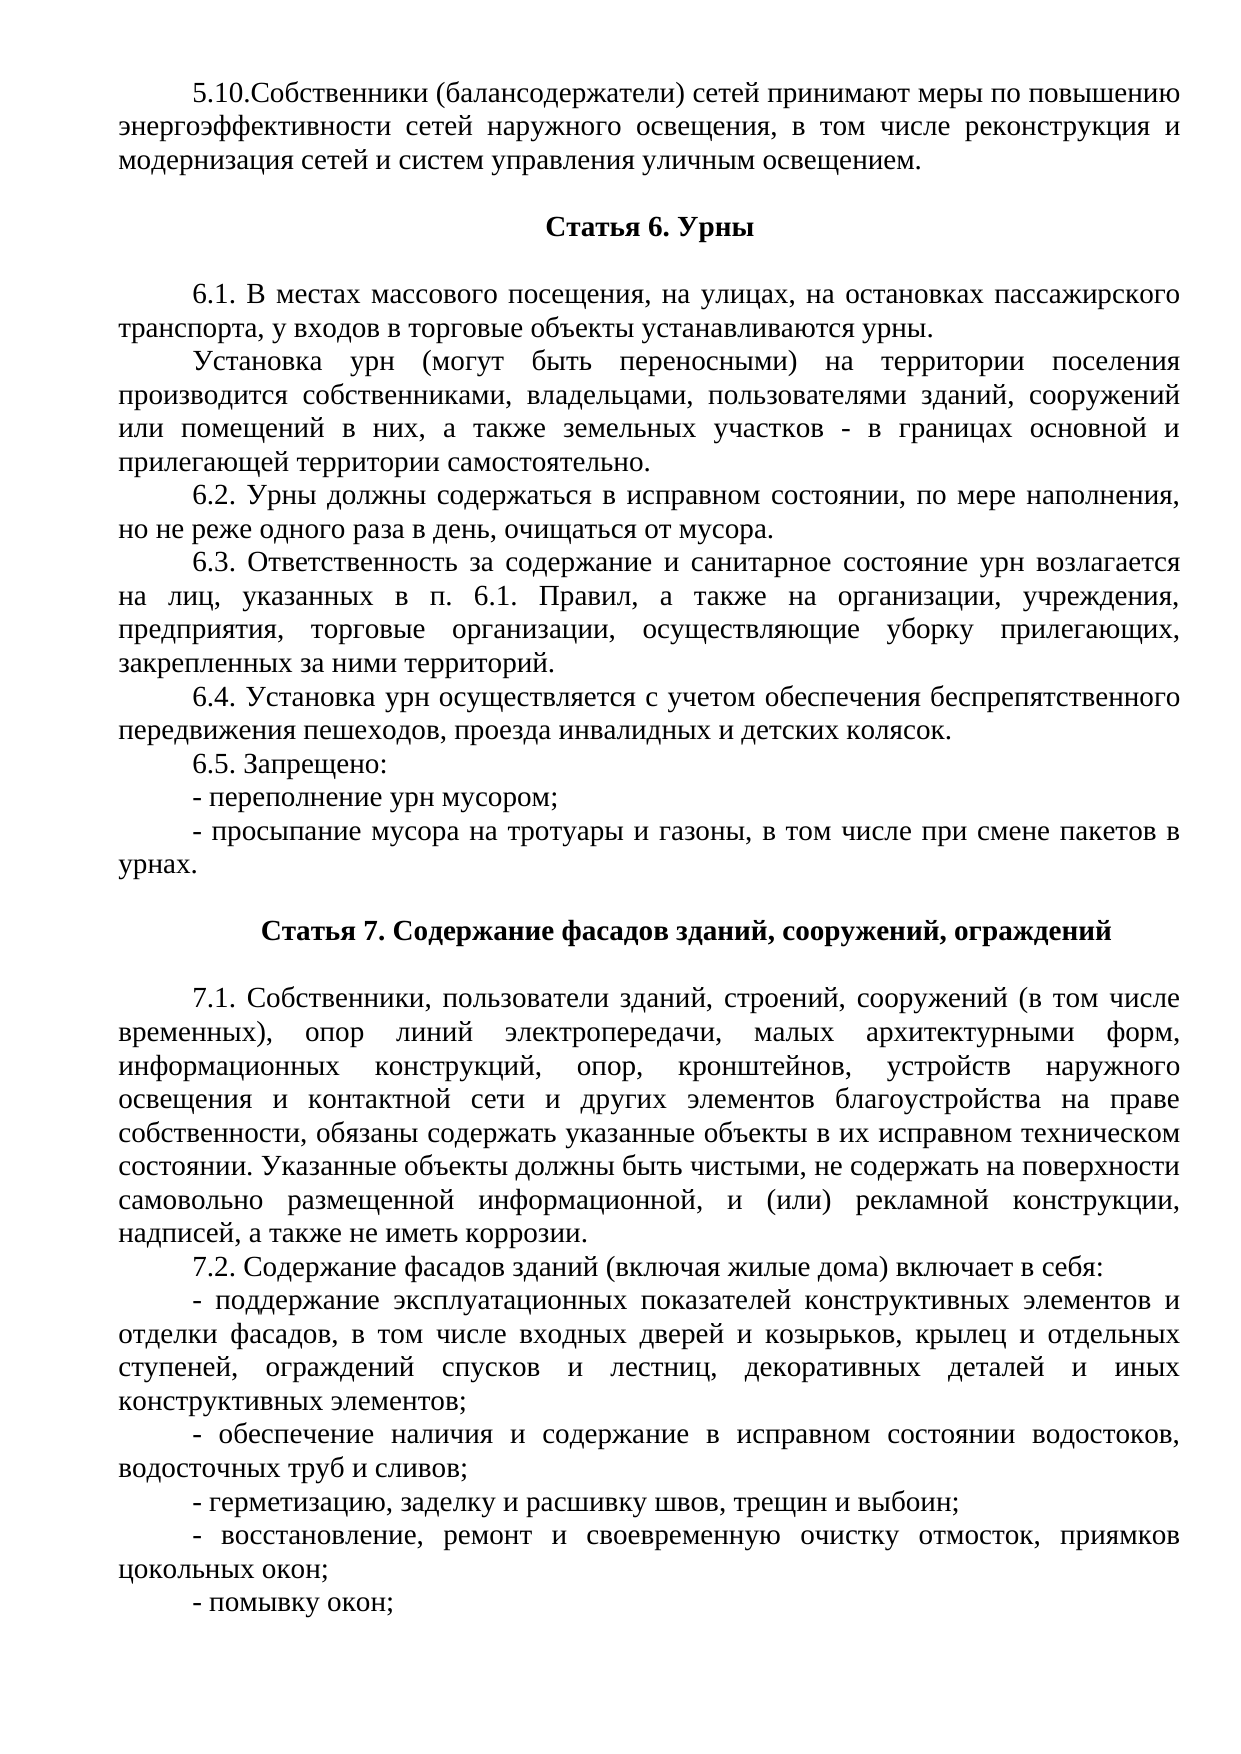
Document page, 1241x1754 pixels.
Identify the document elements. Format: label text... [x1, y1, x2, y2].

text Установка урн (могут быть переносными) на территории поселения производится собственниками, владельцами, пользователями зданий, сооружений или помещений в них, а также земельных участков - в границах основной и прилегающей территории самостоятельно. [118, 343, 1181, 477]
text 6.3. Ответственность за содержание и санитарное состояние урн возлагается на лиц, указанных в п. 6.1. Правил, а также на организации, учреждения, предприятия, торговые организации, осуществляющие уборку прилегающих, закрепленных за ними территорий. [118, 544, 1181, 679]
text - восстановление, ремонт и своевременную очистку отмосток, приямков цокольных окон; [118, 1517, 1181, 1584]
text - герметизацию, заделку и расшивку швов, трещин и выбоин; [118, 1484, 1181, 1517]
text - просыпание мусора на тротуары и газоны, в том числе при смене пакетов в урнах. [118, 813, 1181, 880]
text Статья 7. Содержание фасадов зданий, сооружений, ограждений [118, 913, 1181, 947]
text - помывку окон; [118, 1584, 1181, 1618]
text - обеспечение наличия и содержание в исправном состоянии водостоков, водосточных труб и сливов; [118, 1417, 1181, 1484]
text 6.5. Запрещено: [118, 746, 1181, 779]
text - поддержание эксплуатационных показателей конструктивных элементов и отделки фасадов, в том числе входных дверей и козырьков, крылец и отдельных ступеней, ограждений спусков и лестниц, декоративных деталей и иных конструктивных элементов; [118, 1282, 1181, 1417]
text 5.10.Собственники (балансодержатели) сетей принимают меры по повышению энергоэффективности сетей наружного освещения, в том числе реконструкция и модернизация сетей и систем управления уличным освещением. [118, 75, 1181, 176]
text 6.4. Установка урн осуществляется с учетом обеспечения беспрепятственного передвижения пешеходов, проезда инвалидных и детских колясок. [118, 679, 1181, 746]
text - переполнение урн мусором; [118, 779, 1181, 813]
text Статья 6. Урны [118, 209, 1181, 243]
text 7.1. Собственники, пользователи зданий, строений, сооружений (в том числе временных), опор линий электропередачи, малых архитектурными форм, информационных конструкций, опор, кронштейнов, устройств наружного освещения и контактной сети и других элементов благоустройства на праве собственности, обязаны содержать указанные объекты в их исправном техническом состоянии. Указанные объекты должны быть чистыми, не содержать на поверхности самовольно размещенной информационной, и (или) рекламной конструкции, надписей, а также не иметь коррозии. [118, 981, 1181, 1249]
text 6.2. Урны должны содержаться в исправном состоянии, по мере наполнения, но не реже одного раза в день, очищаться от мусора. [118, 477, 1181, 544]
text 7.2. Содержание фасадов зданий (включая жилые дома) включает в себя: [118, 1249, 1181, 1282]
text 6.1. В местах массового посещения, на улицах, на остановках пассажирского транспорта, у входов в торговые объекты устанавливаются урны. [118, 276, 1181, 343]
